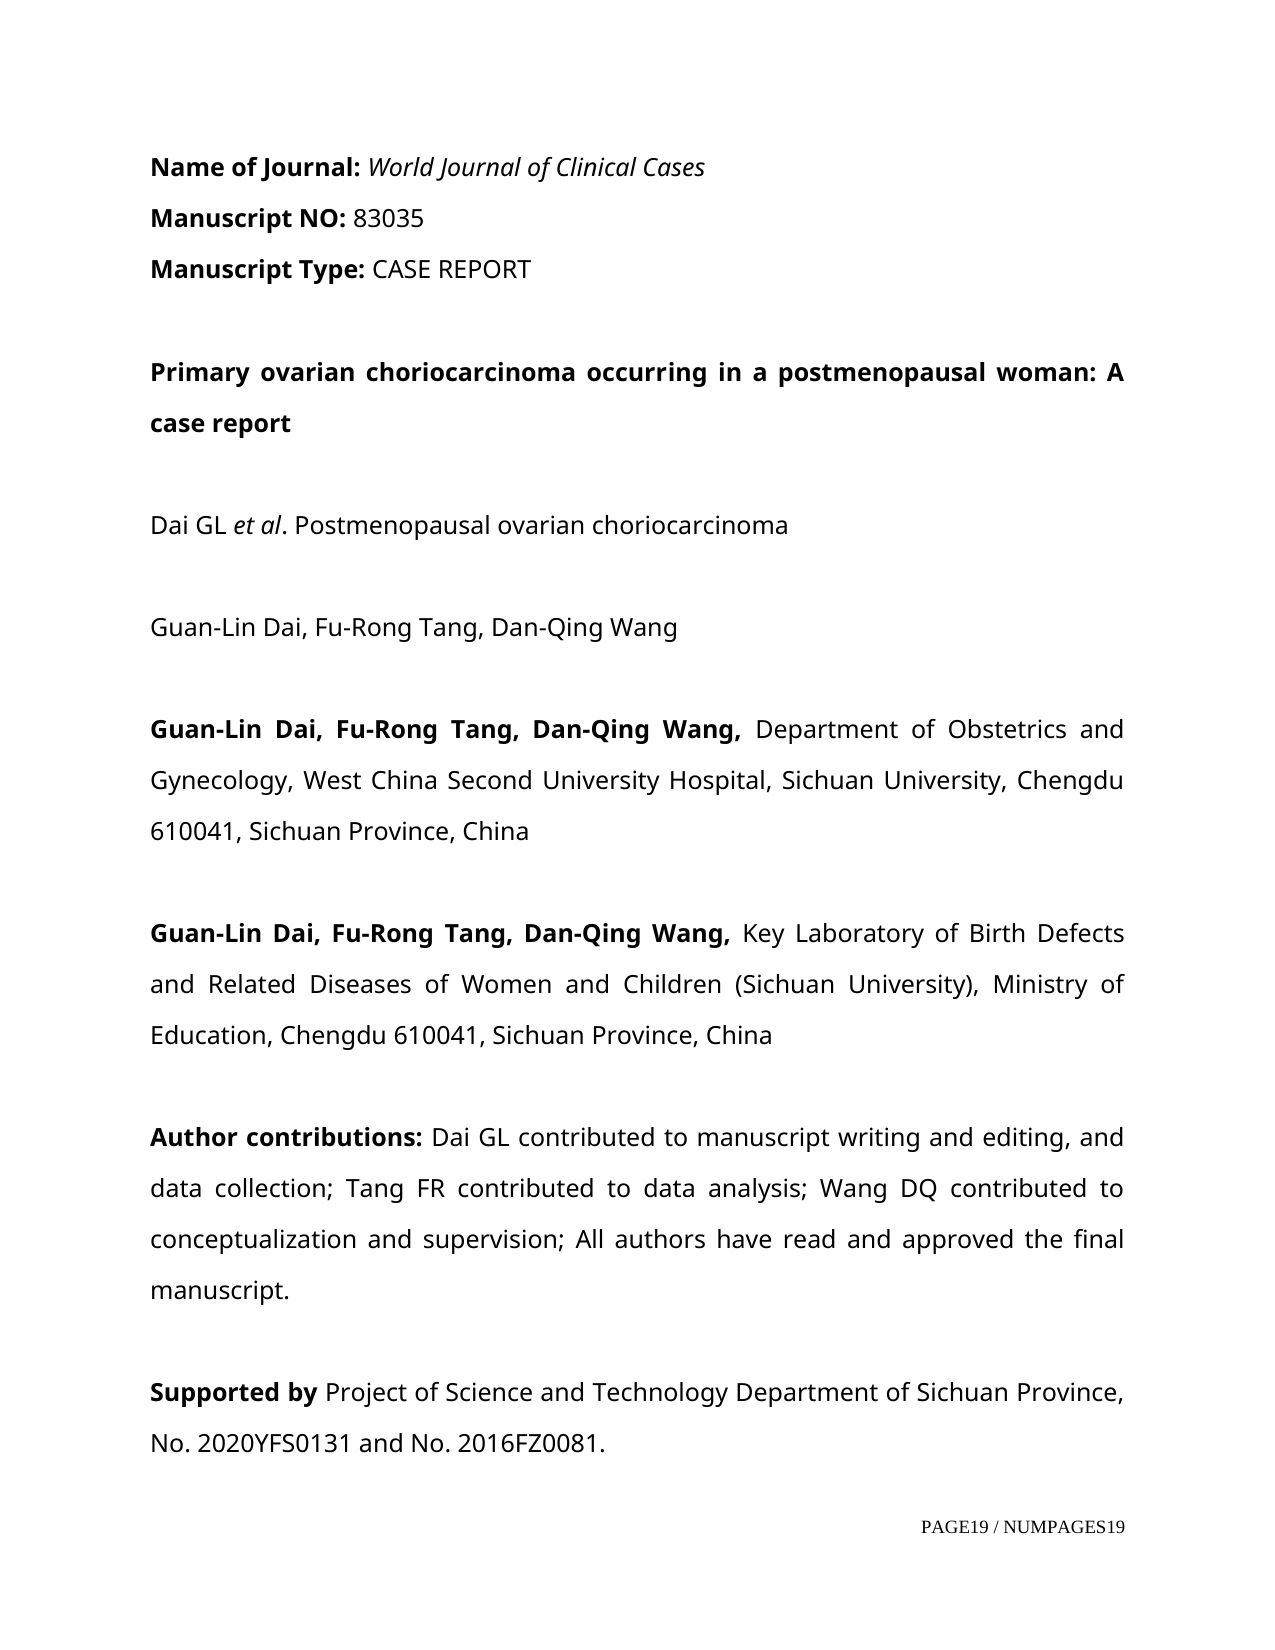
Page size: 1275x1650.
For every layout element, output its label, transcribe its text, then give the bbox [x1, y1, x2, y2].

text Manuscript NO: 83035 [150, 201, 1125, 235]
text Name of Journal: World Journal of Clinical Cases [150, 150, 1125, 184]
text Primary ovarian choriocarcinoma occurring in a postmenopausal woman: A case report [150, 354, 1125, 439]
text Guan-Lin Dai, Fu-Rong Tang, Dan-Qing Wang [150, 609, 1125, 643]
text Manuscript Type: CASE REPORT [150, 252, 1125, 286]
text Dai GL et al. Postmenopausal ovarian choriocarcinoma [150, 507, 1125, 541]
text Supported by Project of Science and Technology Department of Sichuan Province, No. 2020YFS0131 and No. 2016FZ0081. [150, 1375, 1125, 1460]
text Guan-Lin Dai, Fu-Rong Tang, Dan-Qing Wang, Department of Obstetrics and Gynecology, West China Second University Hospital, Sichuan University, Chengdu 610041, Sichuan Province, China [150, 711, 1125, 848]
text Author contributions: Dai GL contributed to manuscript writing and editing, and data collection; Tang FR contributed to data analysis; Wang DQ contributed to conceptualization and supervision; All authors have read and approved the final manuscript. [150, 1120, 1125, 1307]
text Guan-Lin Dai, Fu-Rong Tang, Dan-Qing Wang, Key Laboratory of Birth Defects and Related Diseases of Women and Children (Sichuan University), Ministry of Education, Chengdu 610041, Sichuan Province, China [150, 916, 1125, 1052]
